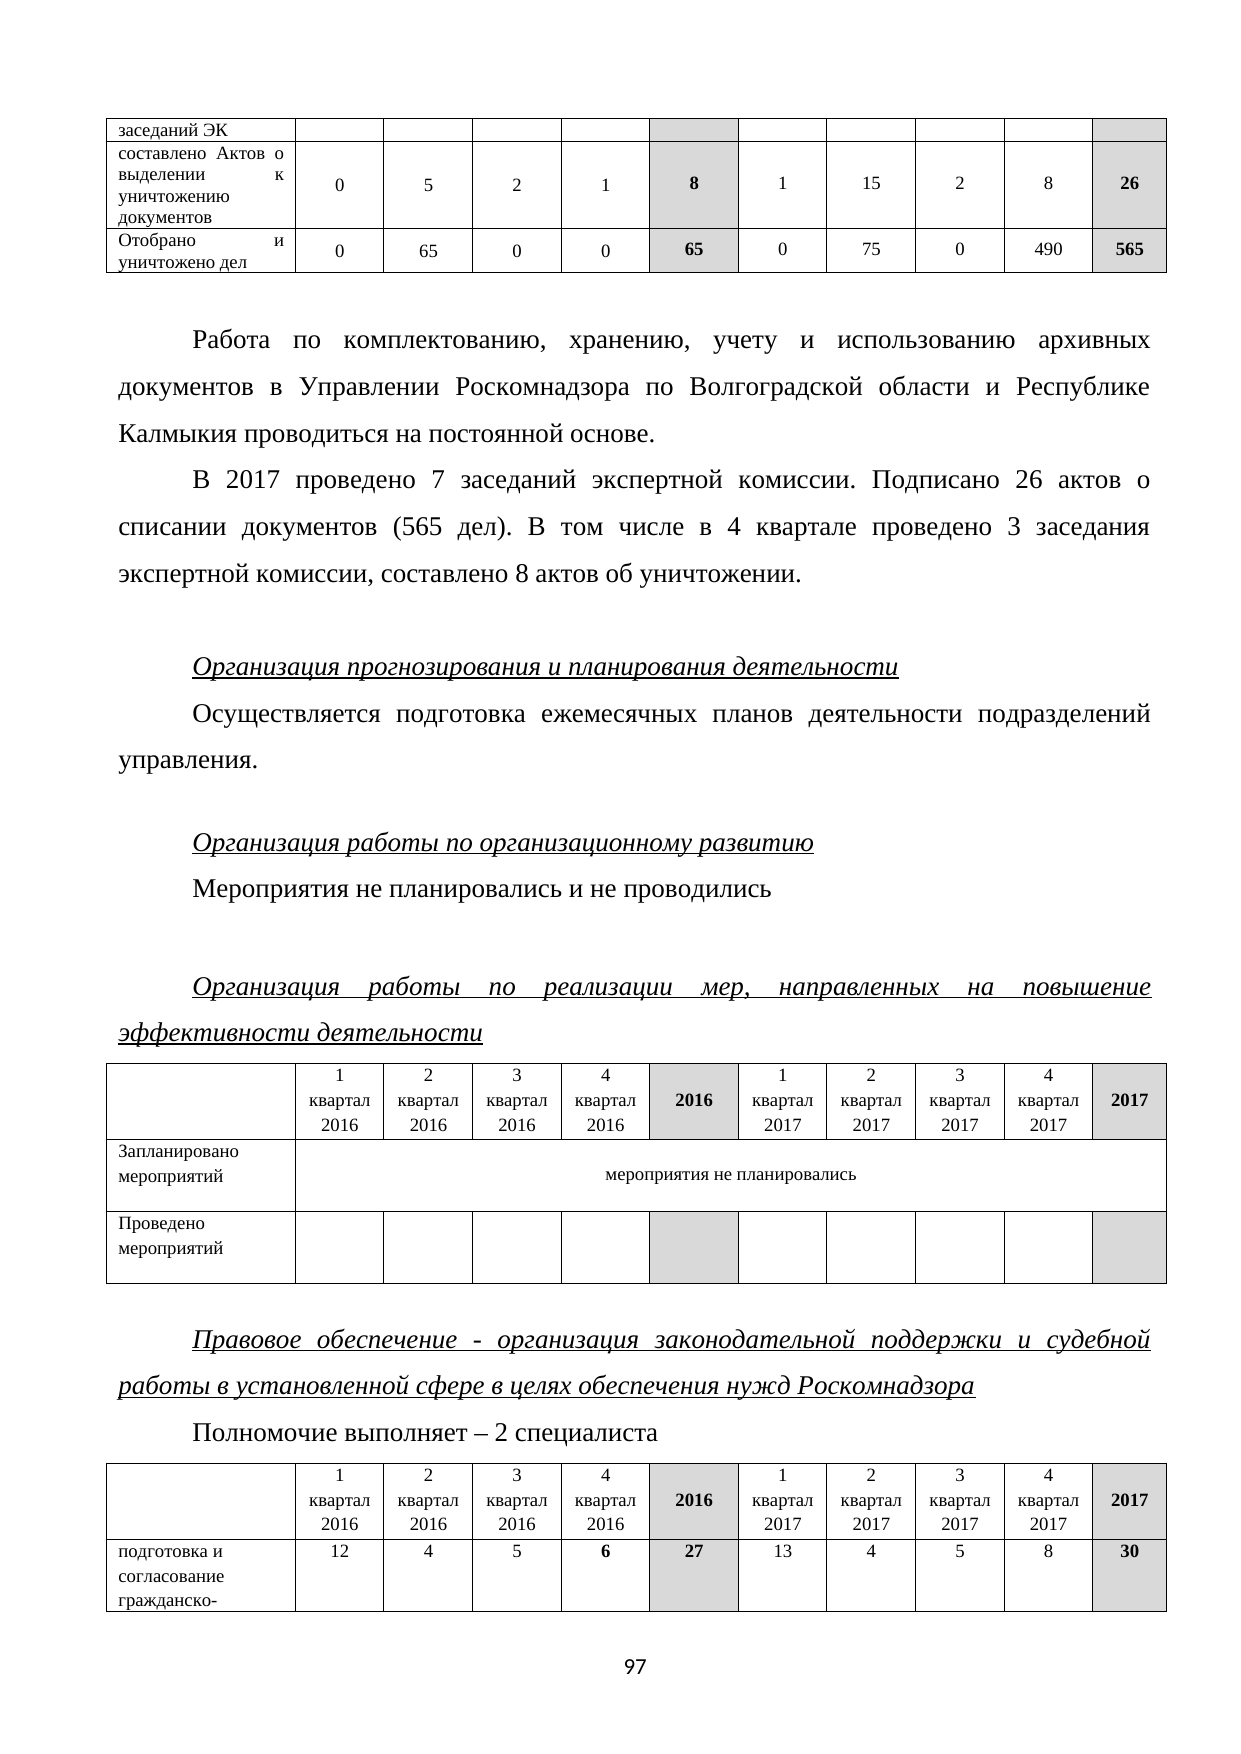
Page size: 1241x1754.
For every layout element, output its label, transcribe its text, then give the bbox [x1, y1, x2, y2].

text Осуществляется подготовка ежемесячных планов деятельности подразделений управления. [118, 697, 1152, 775]
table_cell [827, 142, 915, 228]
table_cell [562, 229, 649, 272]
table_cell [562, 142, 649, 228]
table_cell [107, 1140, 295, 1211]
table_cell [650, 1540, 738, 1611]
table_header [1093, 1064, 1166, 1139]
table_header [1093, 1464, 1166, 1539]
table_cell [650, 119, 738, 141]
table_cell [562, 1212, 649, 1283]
text Организация работы по организационному развитию [118, 826, 1152, 857]
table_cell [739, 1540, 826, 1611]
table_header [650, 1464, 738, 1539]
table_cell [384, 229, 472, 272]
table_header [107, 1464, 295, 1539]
text Организация работы по реализации мер, направленных на повышение эффективности деятельности [118, 969, 1152, 1047]
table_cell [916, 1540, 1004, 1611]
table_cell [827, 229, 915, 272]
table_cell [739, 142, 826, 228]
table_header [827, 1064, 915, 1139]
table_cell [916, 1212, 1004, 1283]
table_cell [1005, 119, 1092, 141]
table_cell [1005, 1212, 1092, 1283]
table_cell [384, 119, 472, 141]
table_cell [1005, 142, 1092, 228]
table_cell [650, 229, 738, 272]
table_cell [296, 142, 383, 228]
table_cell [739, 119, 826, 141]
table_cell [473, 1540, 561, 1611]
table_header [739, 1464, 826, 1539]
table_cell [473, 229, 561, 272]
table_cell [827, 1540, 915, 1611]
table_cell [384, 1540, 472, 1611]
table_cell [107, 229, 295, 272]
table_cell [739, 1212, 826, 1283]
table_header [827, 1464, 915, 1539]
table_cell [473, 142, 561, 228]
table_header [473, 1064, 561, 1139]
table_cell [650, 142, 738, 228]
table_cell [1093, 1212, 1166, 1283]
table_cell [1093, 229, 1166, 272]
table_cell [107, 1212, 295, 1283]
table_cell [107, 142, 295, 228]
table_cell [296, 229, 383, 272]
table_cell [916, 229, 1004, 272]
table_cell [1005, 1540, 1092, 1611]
text В 2017 проведено 7 заседаний экспертной комиссии. Подписано 26 актов о списании документов (565 дел). В том числе в 4 квартале проведено 3 заседания экспертной комиссии, составлено 8 актов об уничтожении. [118, 463, 1152, 588]
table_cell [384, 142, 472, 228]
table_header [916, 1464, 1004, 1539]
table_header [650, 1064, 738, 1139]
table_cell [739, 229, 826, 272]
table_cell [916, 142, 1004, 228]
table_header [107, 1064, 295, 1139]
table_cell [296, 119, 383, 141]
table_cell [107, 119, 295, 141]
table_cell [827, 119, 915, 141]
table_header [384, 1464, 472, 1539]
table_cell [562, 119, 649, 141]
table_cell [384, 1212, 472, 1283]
text Мероприятия не планировались и не проводились [118, 873, 1152, 904]
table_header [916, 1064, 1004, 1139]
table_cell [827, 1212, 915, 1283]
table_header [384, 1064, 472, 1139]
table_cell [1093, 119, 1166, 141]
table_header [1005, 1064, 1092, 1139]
text Работа по комплектованию, хранению, учету и использованию архивных документов в Управлении Роскомнадзора по Волгоградской области и Республике Калмыкия проводиться на постоянной основе. [118, 323, 1152, 448]
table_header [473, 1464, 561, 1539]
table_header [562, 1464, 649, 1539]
text Полномочие выполняет – 2 специалиста [118, 1416, 1152, 1447]
text Организация прогнозирования и планирования деятельности [118, 650, 1152, 681]
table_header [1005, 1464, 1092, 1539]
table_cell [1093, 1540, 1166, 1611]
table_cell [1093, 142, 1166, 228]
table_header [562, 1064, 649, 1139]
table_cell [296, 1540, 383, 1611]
text Правовое обеспечение - организация законодательной поддержки и судебной работы в установленной сфере в целях обеспечения нужд Роскомнадзора [118, 1323, 1152, 1401]
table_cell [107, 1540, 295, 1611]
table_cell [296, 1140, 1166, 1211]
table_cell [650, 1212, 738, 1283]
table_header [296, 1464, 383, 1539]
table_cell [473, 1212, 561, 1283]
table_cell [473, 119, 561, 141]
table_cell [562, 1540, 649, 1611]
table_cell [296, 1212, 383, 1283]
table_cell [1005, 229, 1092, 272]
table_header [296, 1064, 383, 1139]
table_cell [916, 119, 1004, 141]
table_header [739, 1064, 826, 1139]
